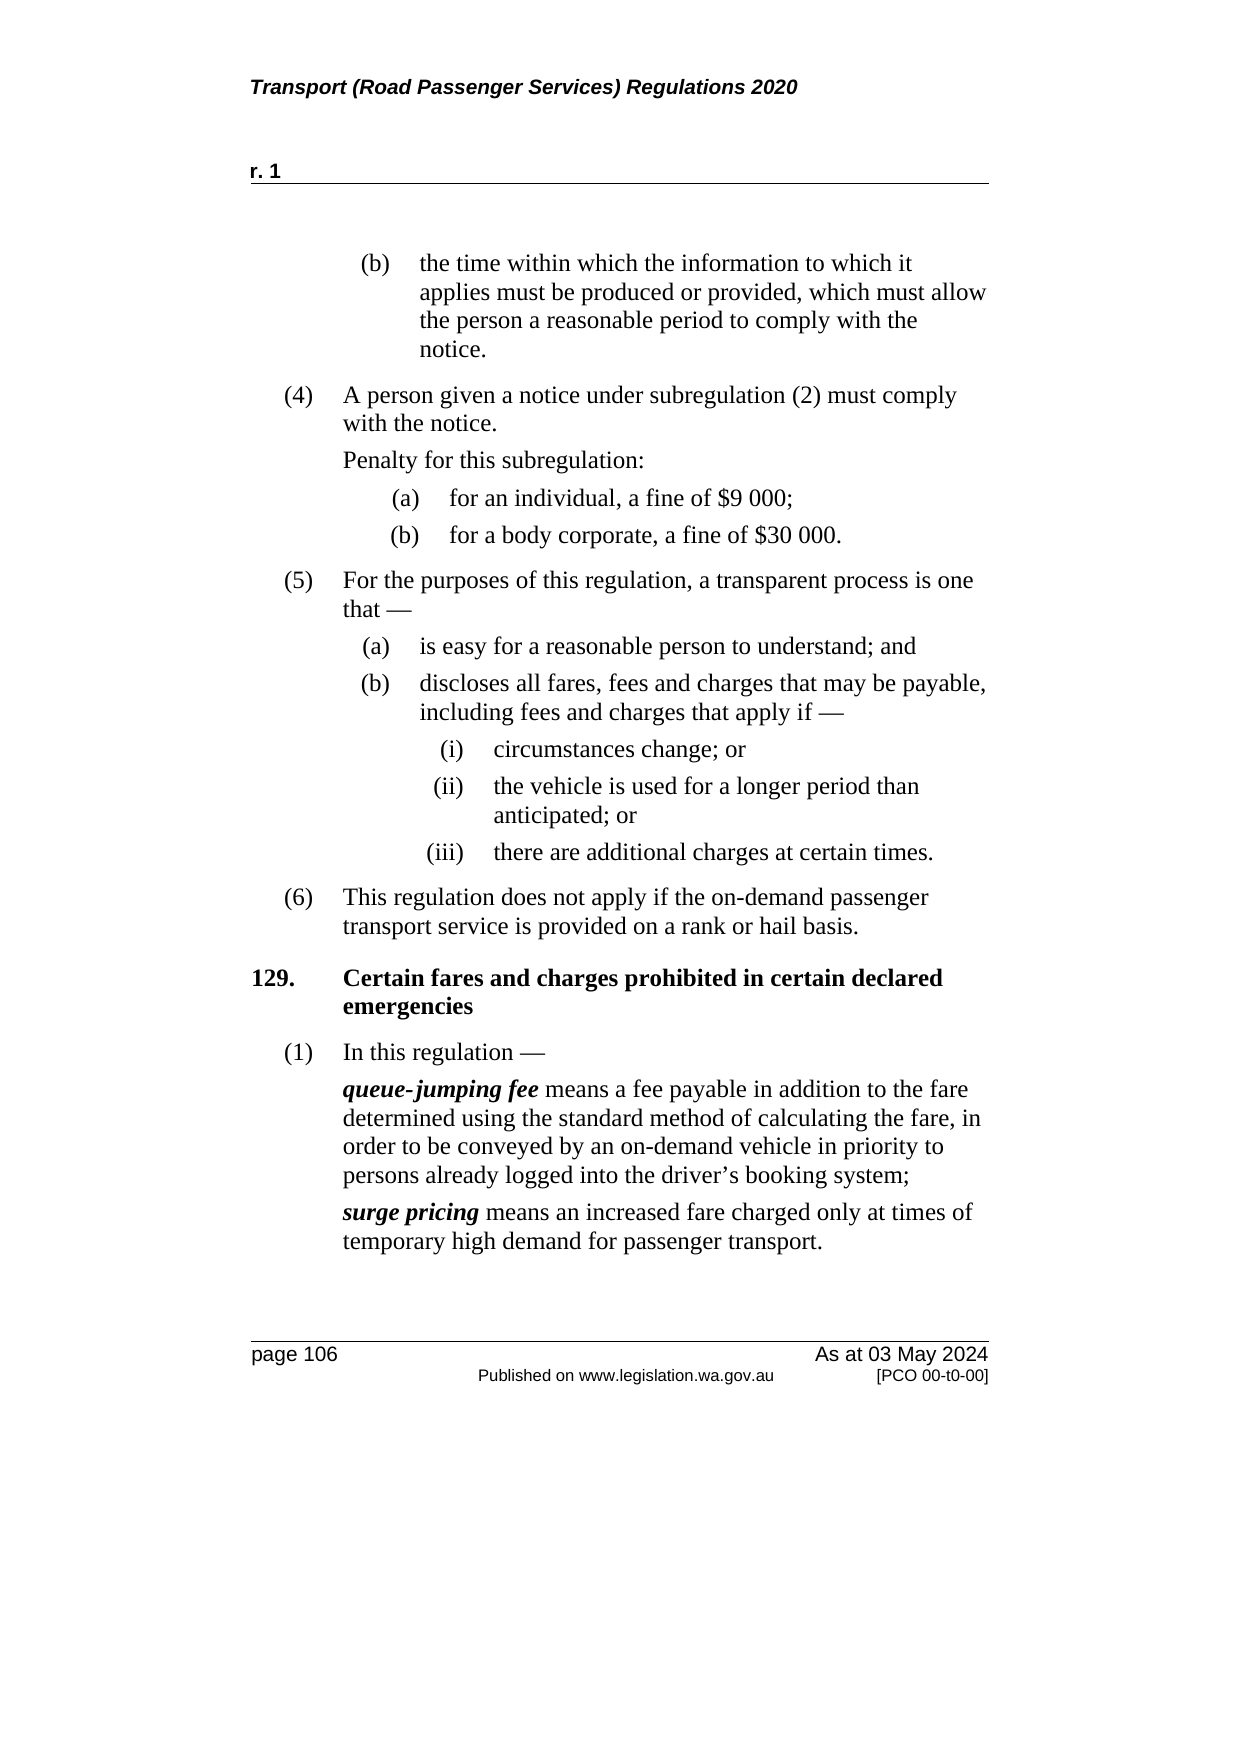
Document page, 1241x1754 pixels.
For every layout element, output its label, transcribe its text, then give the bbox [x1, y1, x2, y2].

text (i) circumstances change; or [251, 734, 989, 763]
text surge pricing means an increased fare charged only at times of temporary high demand for passenger transport. [251, 1197, 989, 1255]
text (1) In this regulation — [251, 1037, 989, 1066]
text (ii) the vehicle is used for a longer period than anticipated; or [251, 771, 989, 828]
text (5) For the purposes of this regulation, a transparent process is one that — [251, 565, 989, 623]
text (iii) there are additional charges at certain times. [251, 837, 989, 866]
text (6) This regulation does not apply if the on-demand passenger transport service is provided on a rank or hail basis. [251, 882, 989, 940]
text (4) A person given a notice under subregulation (2) must comply with the notice. [251, 380, 989, 437]
text (b) for a body corporate, a fine of $30 000. [251, 520, 989, 548]
text (b) the time within which the information to which it applies must be produced or provided, which must allow the person a reasonable period to comply with the notice. [251, 248, 989, 363]
text (b) discloses all fares, fees and charges that may be payable, including fees and charges that apply if — [251, 668, 989, 726]
text (a) is easy for a reasonable person to understand; and [251, 631, 989, 660]
text (a) for an individual, a fine of $9 000; [251, 483, 989, 511]
subtitle 129. Certain fares and charges prohibited in certain declared emergencies [251, 963, 989, 1020]
text Penalty for this subregulation: [251, 446, 989, 474]
text queue-jumping fee means a fee payable in addition to the fare determined using the standard method of calculating the fare, in order to be conveyed by an on-demand vehicle in priority to persons already logged into the driver’s booking system; [251, 1074, 989, 1189]
